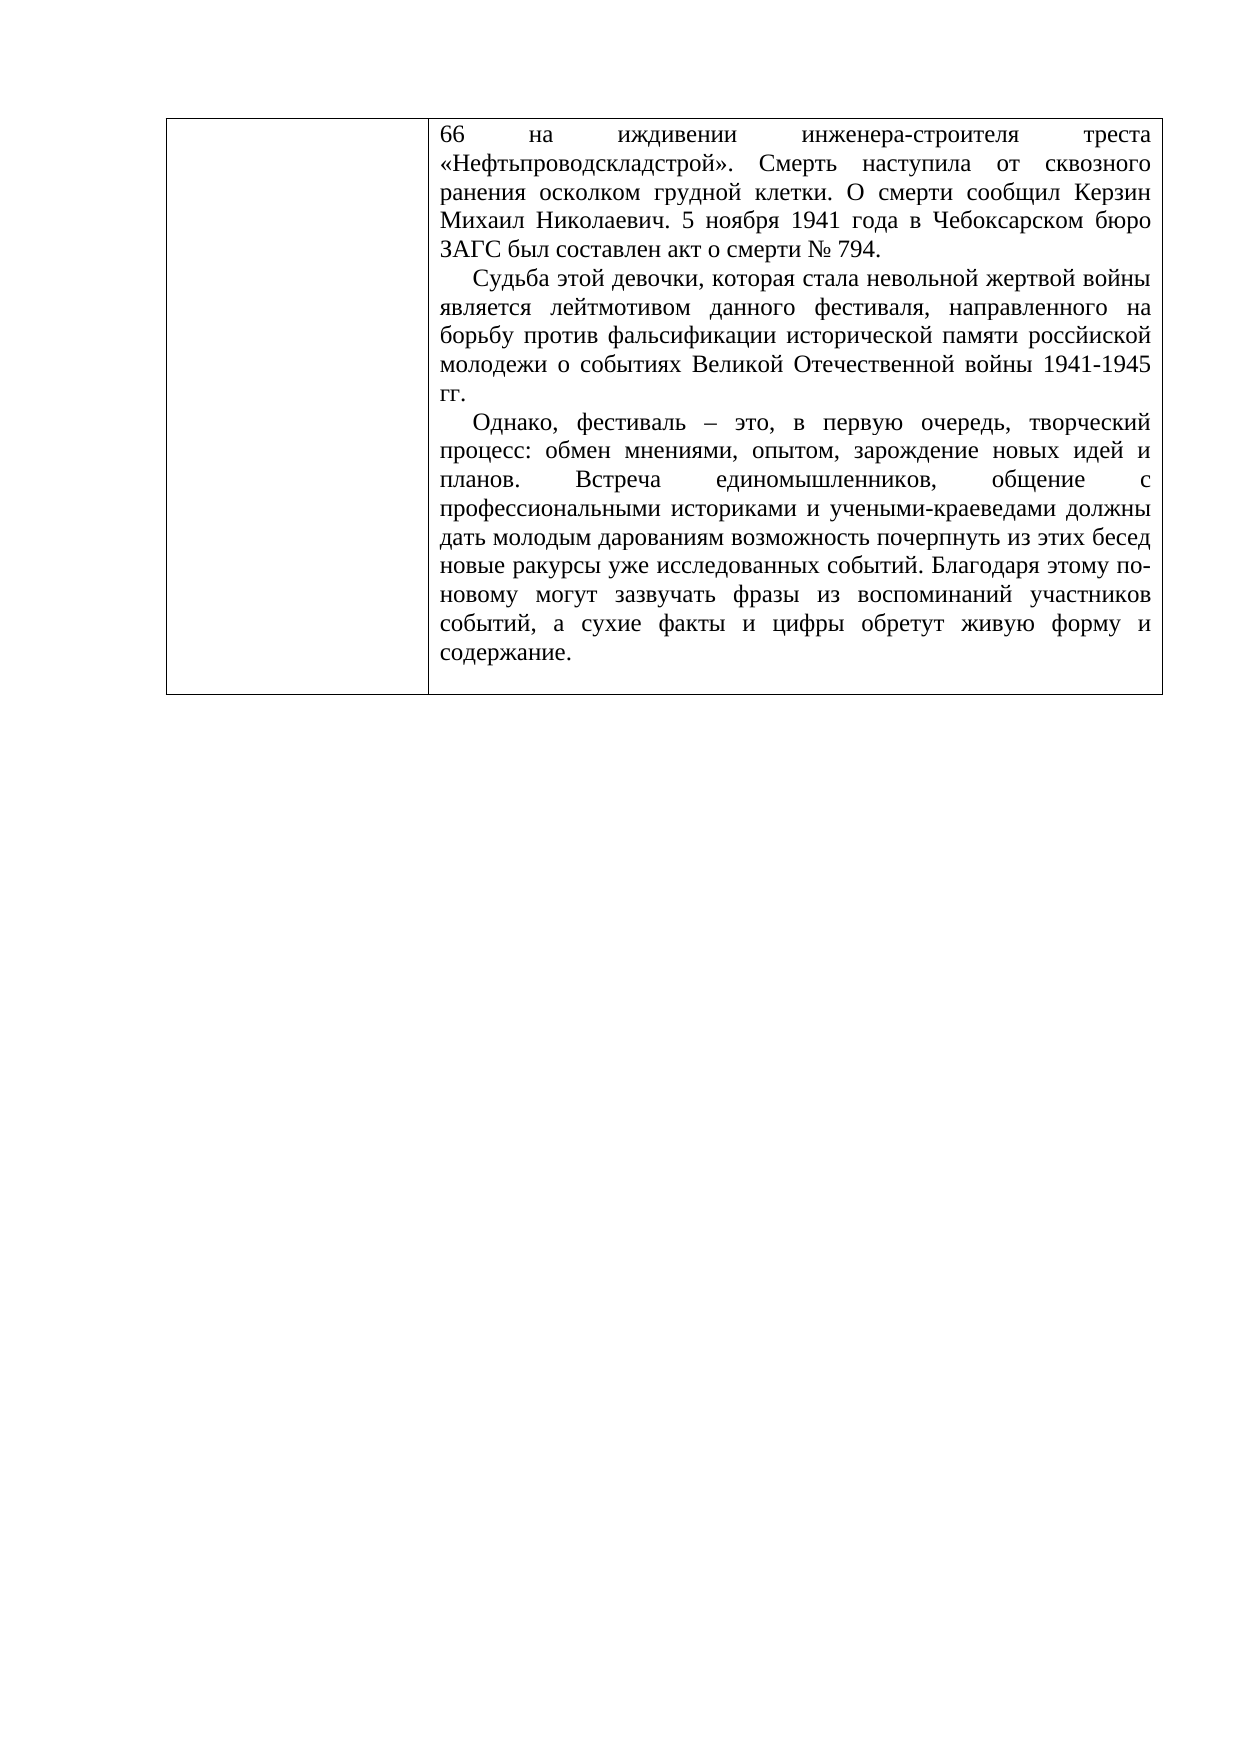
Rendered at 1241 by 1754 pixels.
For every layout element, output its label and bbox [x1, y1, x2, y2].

table_cell [429, 119, 1162, 694]
table_cell [167, 119, 428, 694]
